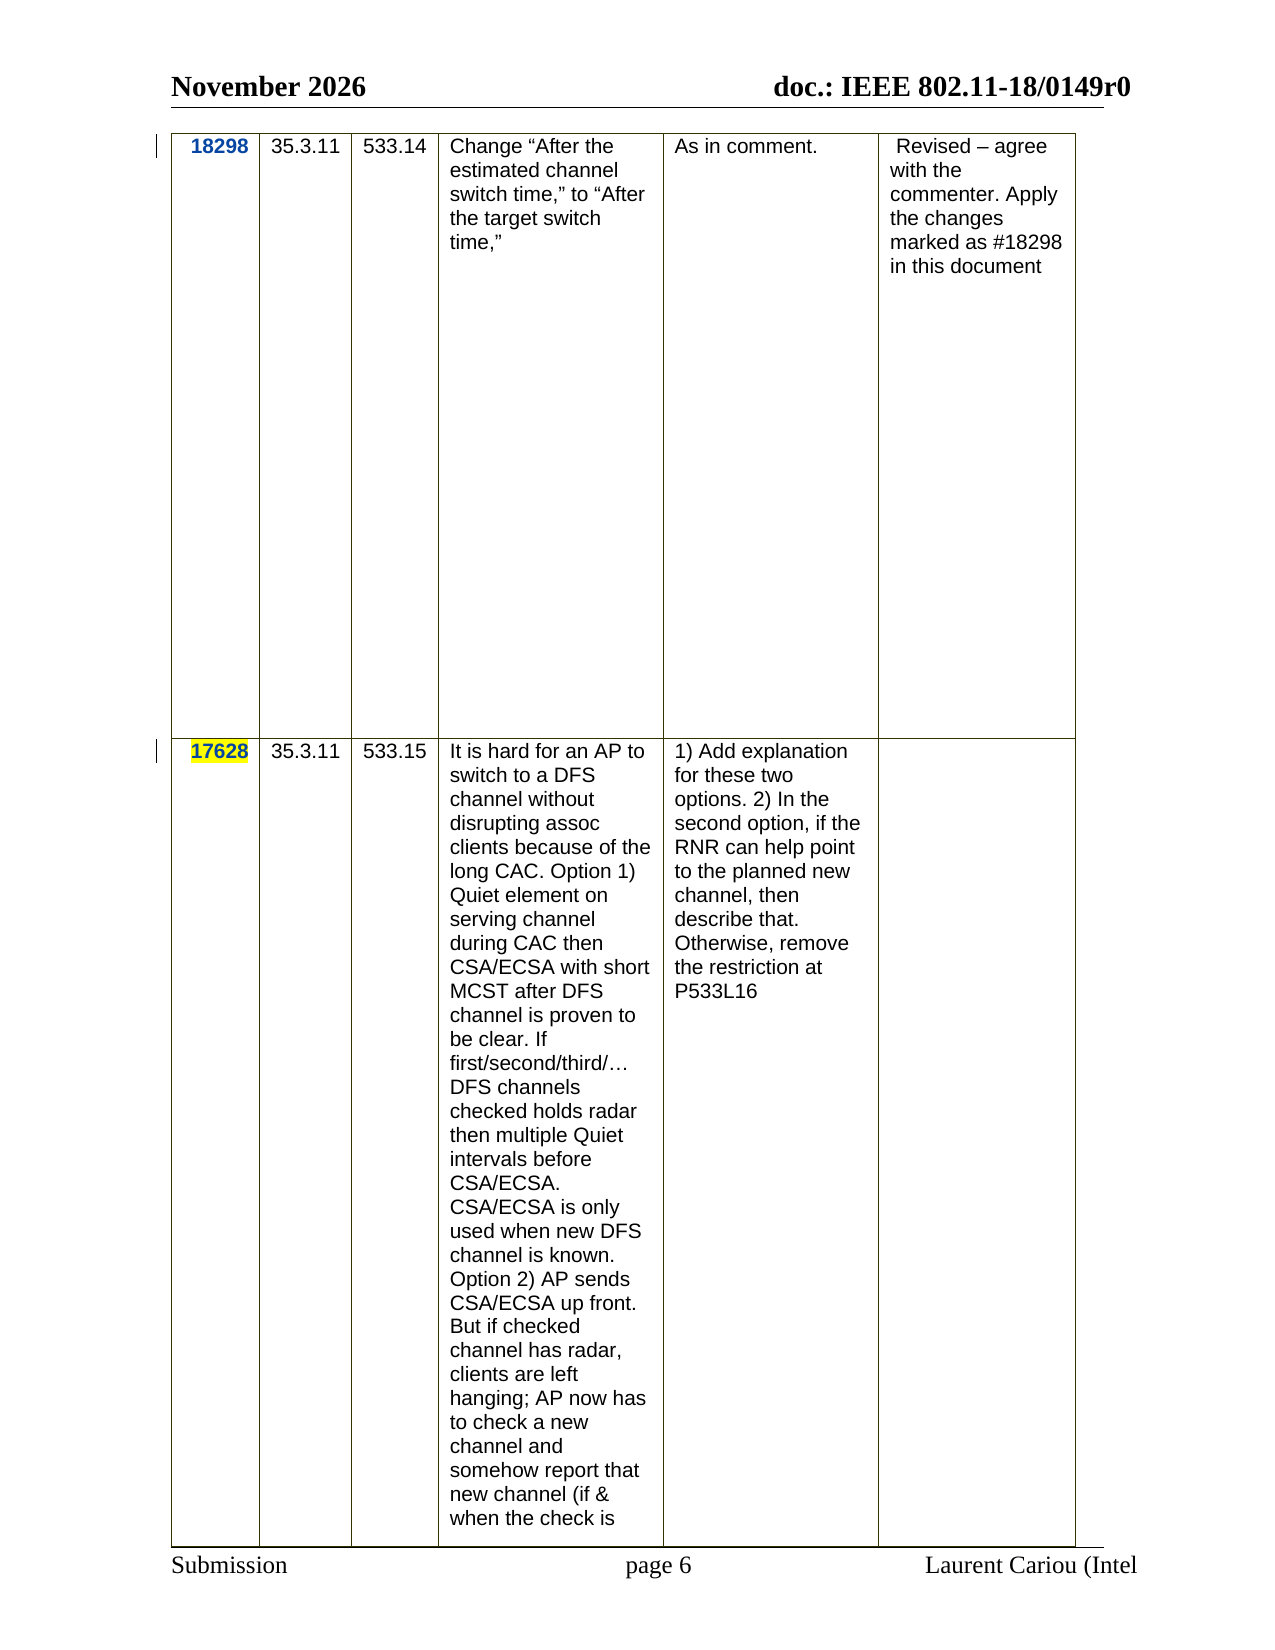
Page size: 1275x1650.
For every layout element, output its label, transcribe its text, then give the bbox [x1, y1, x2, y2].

table_cell 18298 [172, 134, 259, 738]
table_cell [879, 739, 1075, 1546]
table_cell 35.3.11 [260, 134, 351, 738]
table_cell Change “After the estimated channel switch time,” to “After the target switch time,” [439, 134, 663, 738]
table_cell 35.3.11 [260, 739, 351, 1546]
table_cell As in comment. [664, 134, 878, 738]
table_cell 17628 [172, 739, 259, 1546]
table_cell 533.15 [352, 739, 438, 1546]
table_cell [439, 739, 663, 1546]
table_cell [664, 739, 878, 1546]
table_cell Revised – agree with the commenter. Apply the changes marked as #18298 in this document [879, 134, 1075, 738]
table_cell 533.14 [352, 134, 438, 738]
